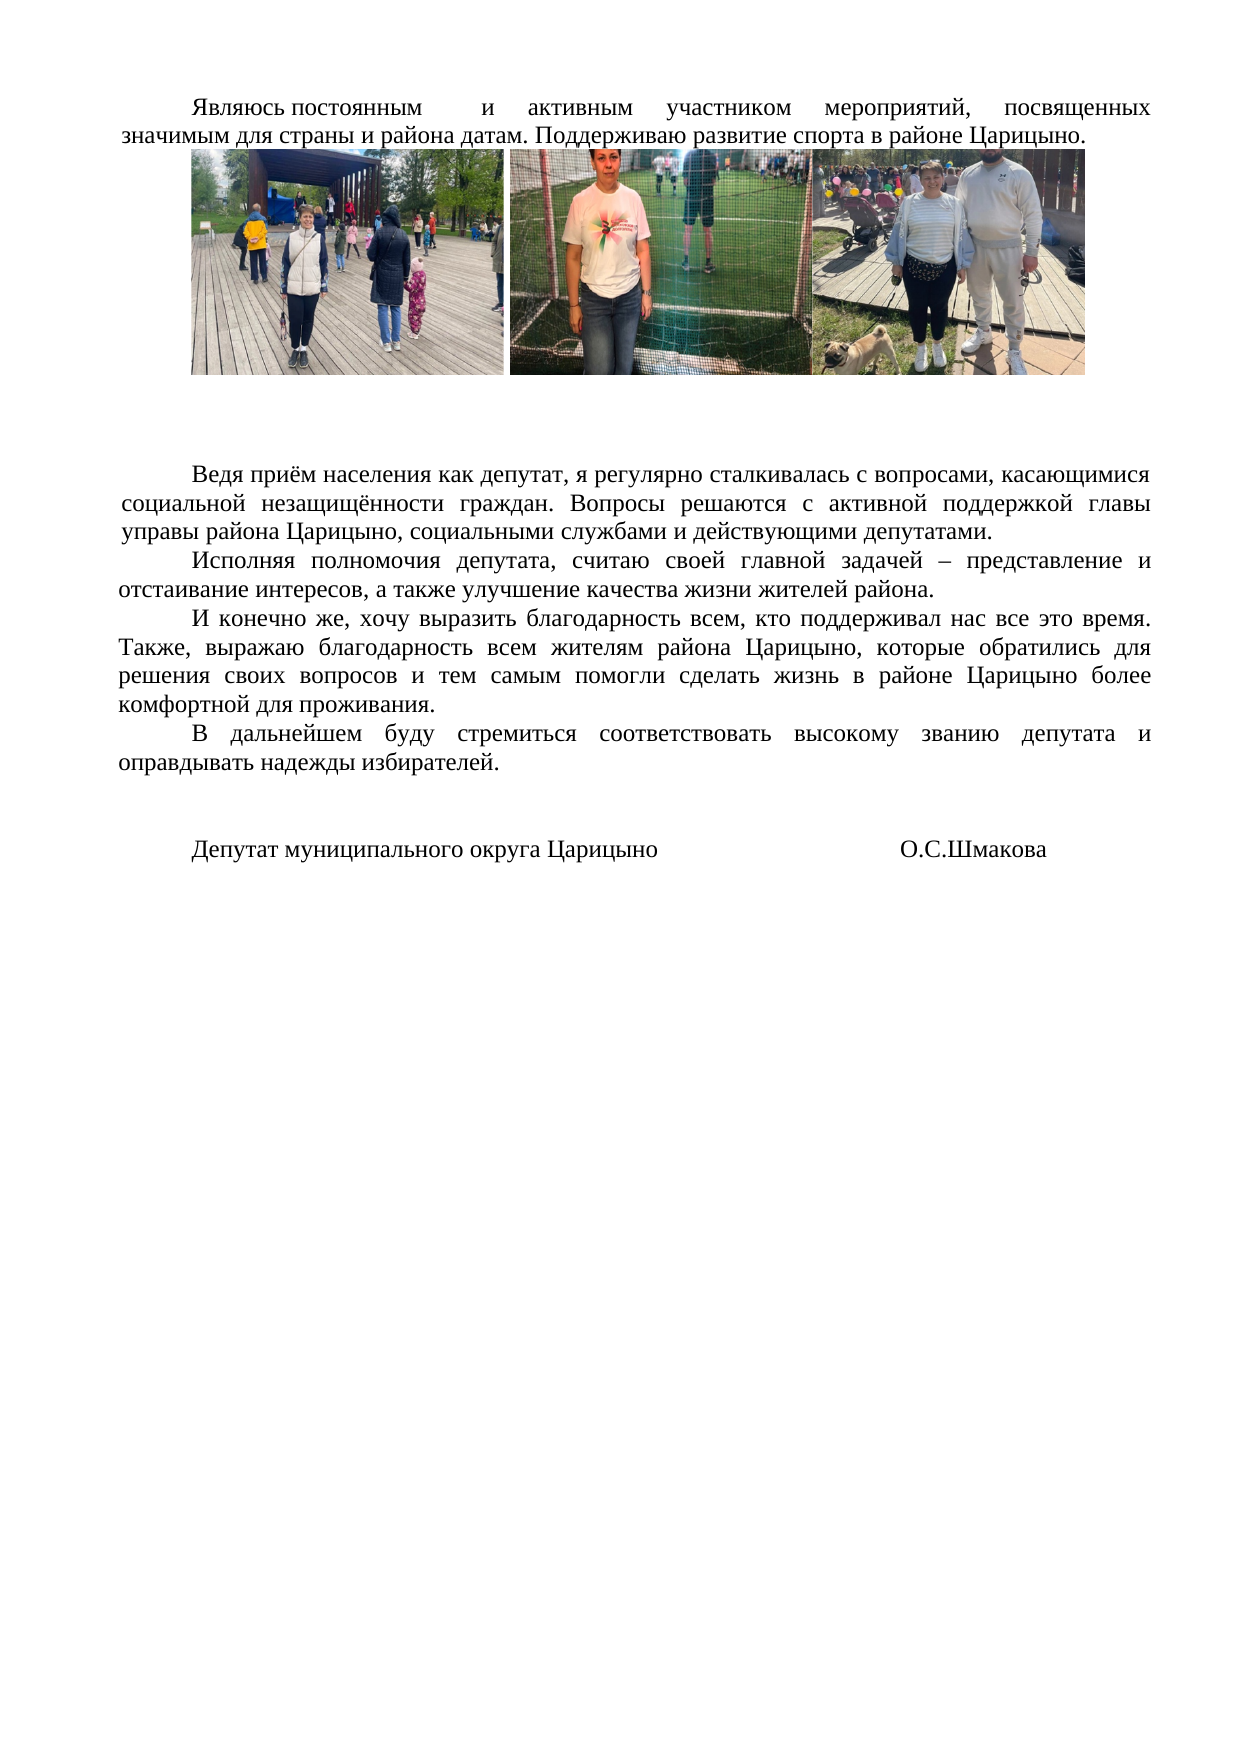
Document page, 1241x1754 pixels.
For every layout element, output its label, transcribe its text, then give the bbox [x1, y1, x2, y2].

picture [191, 149, 504, 375]
text Ведя приём населения как депутат, я регулярно сталкивалась с вопросами, касающимися социальной незащищённости граждан. Вопросы решаются с активной поддержкой главы управы района Царицыно, социальными службами и действующими депутатами. [121, 460, 1151, 545]
text Депутат муниципального округа Царицыно О.С.Шмакова [118, 834, 1152, 862]
text И конечно же, хочу выразить благодарность всем, кто поддерживал нас все это время. Также, выражаю благодарность всем жителям района Царицыно, которые обратились для решения своих вопросов и тем самым помогли сделать жизнь в районе Царицыно более комфортной для проживания. [118, 603, 1152, 718]
text В дальнейшем буду стремиться соответствовать высокому званию депутата и оправдывать надежды избирателей. [118, 718, 1152, 776]
text Являюсь постоянным и активным участником мероприятий, посвященных значимым для страны и района датам. Поддерживаю развитие спорта в районе Царицыно. [121, 93, 1151, 149]
picture [510, 149, 1085, 375]
text Исполняя полномочия депутата, считаю своей главной задачей – представление и отстаивание интересов, а также улучшение качества жизни жителей района. [118, 545, 1152, 603]
